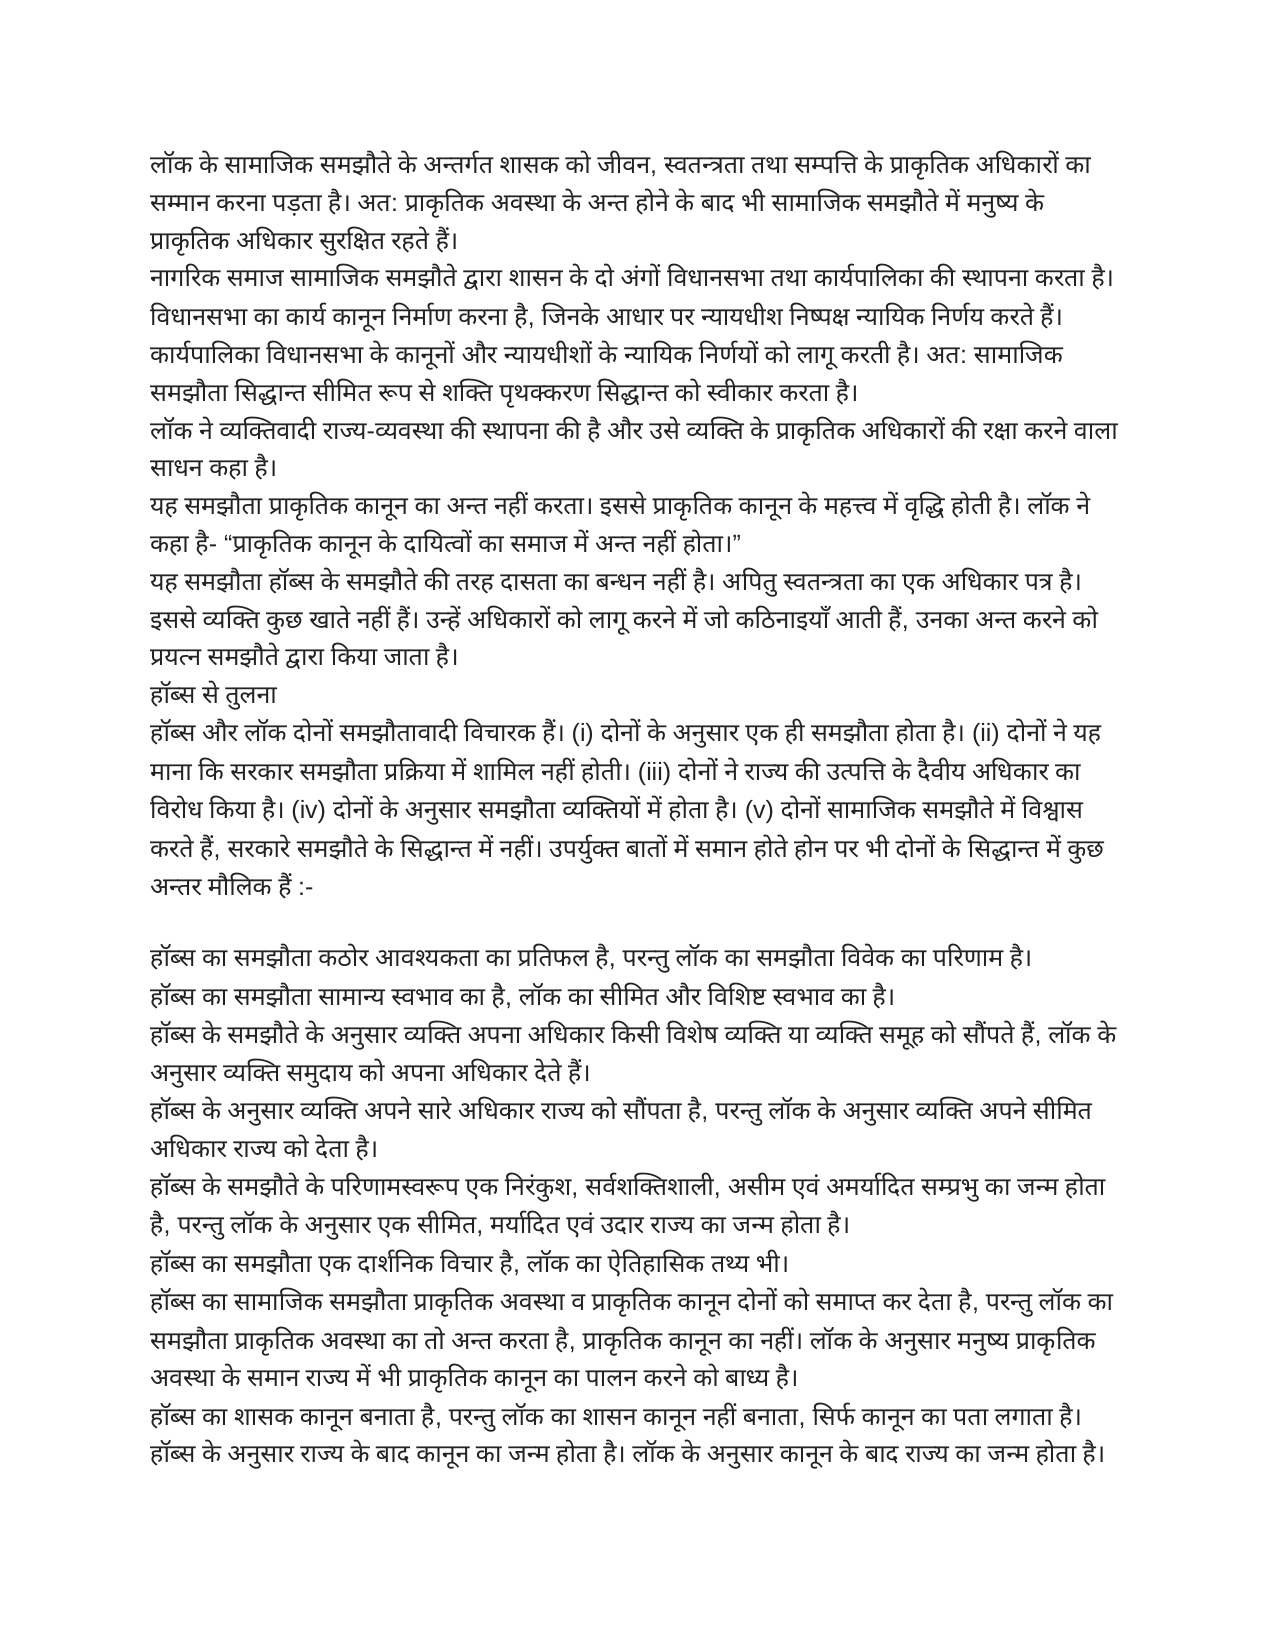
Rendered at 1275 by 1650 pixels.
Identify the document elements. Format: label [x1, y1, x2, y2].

text [150, 150, 1125, 1473]
